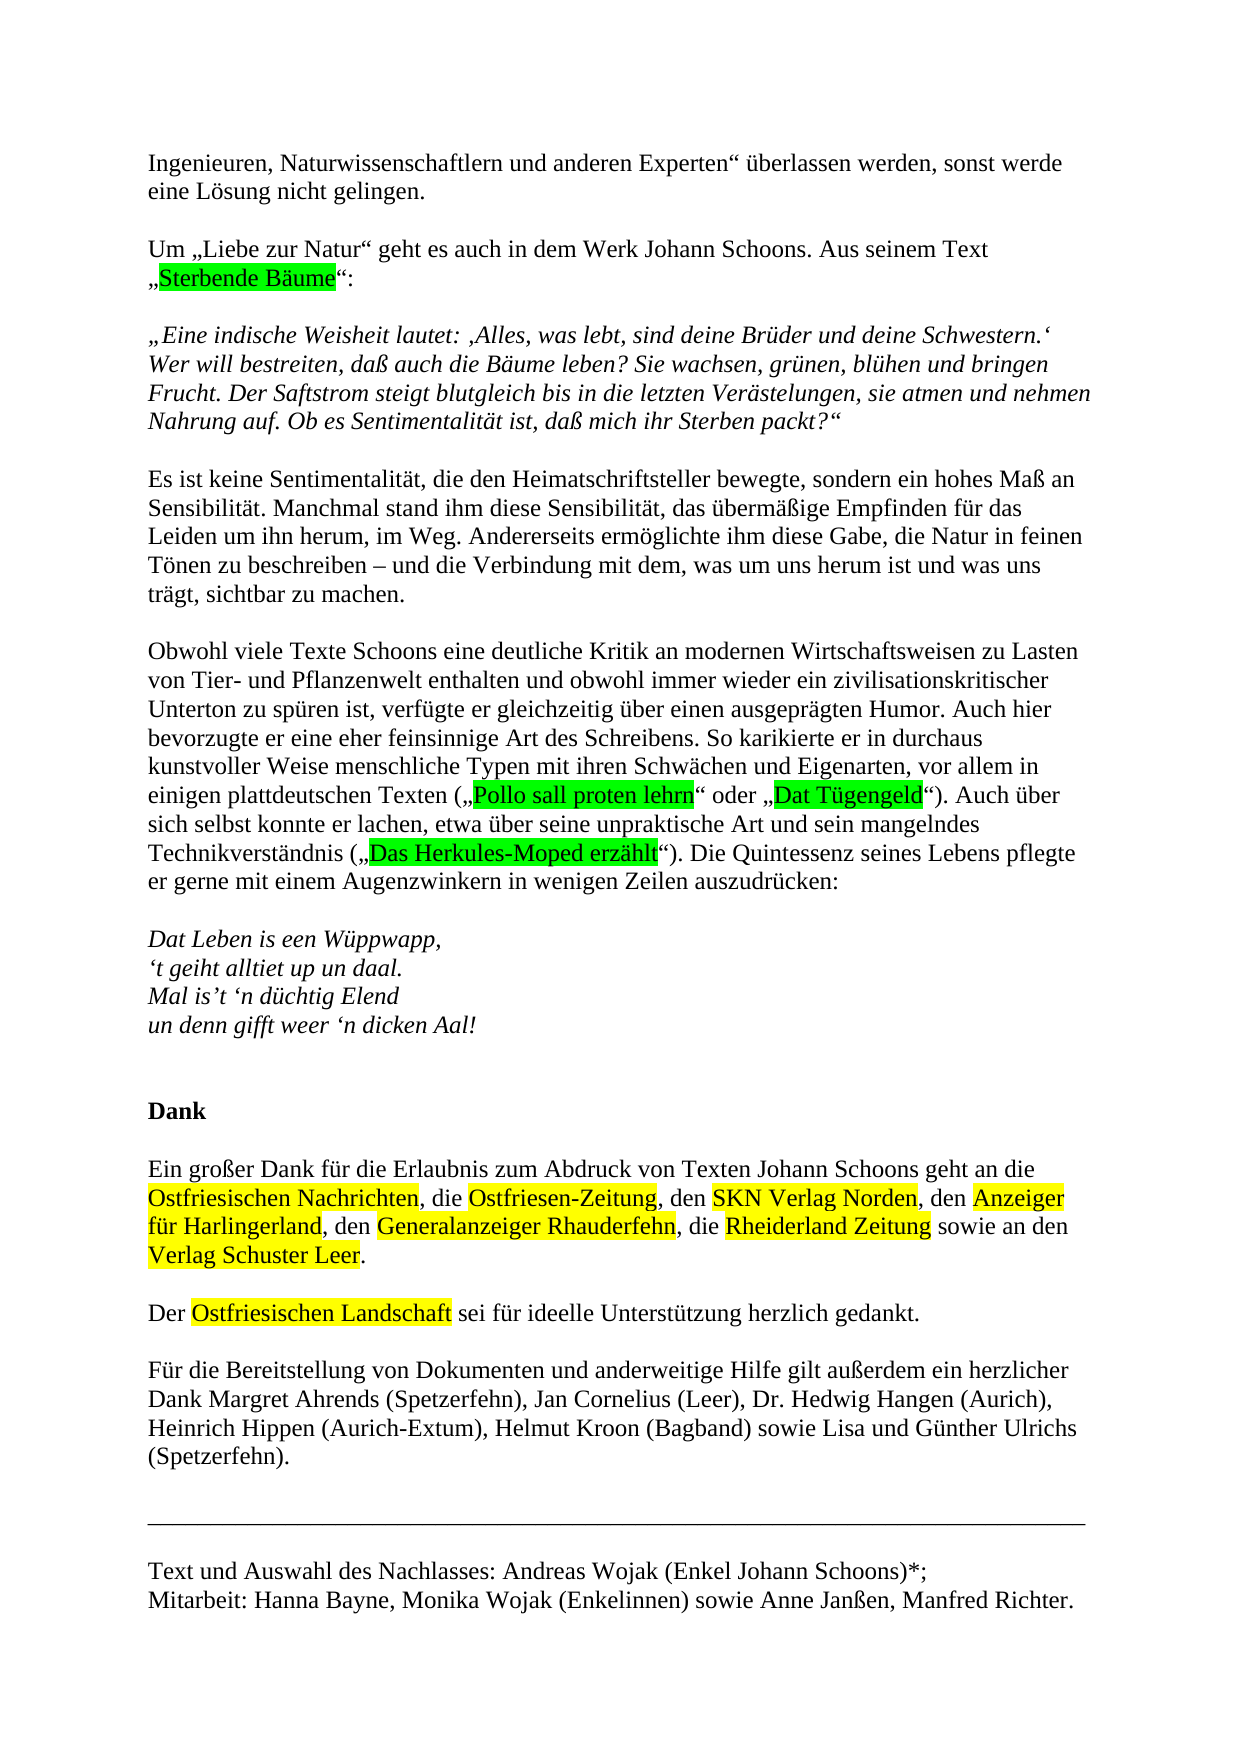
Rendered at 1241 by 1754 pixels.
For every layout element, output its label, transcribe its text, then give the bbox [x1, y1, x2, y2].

text Dank [148, 1096, 1093, 1125]
text „Eine indische Weisheit lautet: ‚Alles, was lebt, sind deine Brüder und deine Schwestern.‘ Wer will bestreiten, daß auch die Bäume leben? Sie wachsen, grünen, blühen und bringen Frucht. Der Saftstrom steigt blutgleich bis in die letzten Verästelungen, sie atmen und nehmen Nahrung auf. Ob es Sentimentalität ist, daß mich ihr Sterben packt?“ [148, 320, 1093, 435]
text ‘t geiht alltiet up un daal. [148, 953, 1093, 981]
text Der Ostfriesischen Landschaft sei für ideelle Unterstützung herzlich gedankt. [452, 1298, 1093, 1326]
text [148, 148, 1093, 205]
text Obwohl viele Texte Schoons eine deutliche Kritik an modernen Wirtschaftsweisen zu Lasten von Tier- und Pflanzenwelt enthalten und obwohl immer wieder ein zivilisationskritischer Unterton zu spüren ist, verfügte er gleichzeitig über einen ausgeprägten Humor. Auch hier bevorzugte er eine eher feinsinnige Art des Schreibens. So karikierte er in durchaus kunstvoller Weise menschliche Typen mit ihren Schwächen und Eigenarten, vor allem in einigen plattdeutschen Texten („Pollo sall proten lehrn“ oder „Dat Tügengeld“). Auch über sich selbst konnte er lachen, etwa über seine unpraktische Art und sein mangelndes Technikverständnis („Das Herkules-Moped erzählt“). Die Quintessenz seines Lebens pflegte er gerne mit einem Augenzwinkern in wenigen Zeilen auszudrücken: [148, 636, 1093, 895]
text Es ist keine Sentimentalität, die den Heimatschriftsteller bewegte, sondern ein hohes Maß an Sensibilität. Manchmal stand ihm diese Sensibilität, das übermäßige Empfinden für das Leiden um ihn herum, im Weg. Andererseits ermöglichte ihm diese Gabe, die Natur in feinen Tönen zu beschreiben – und die Verbindung mit dem, was um uns herum ist und was uns trägt, sichtbar zu machen. [148, 464, 1093, 608]
text Ein großer Dank für die Erlaubnis zum Abdruck von Texten Johann Schoons geht an die Ostfriesischen Nachrichten, die Ostfriesen-Zeitung, den SKN Verlag Norden, den Anzeiger für Harlingerland, den Generalanzeiger Rhauderfehn, die Rheiderland Zeitung sowie an den Verlag Schuster Leer. [148, 1154, 1093, 1269]
text Für die Bereitstellung von Dokumenten und anderweitige Hilfe gilt außerdem ein herzlicher Dank Margret Ahrends (Spetzerfehn), Jan Cornelius (Leer), Dr. Hedwig Hangen (Aurich), Heinrich Hippen (Aurich-Extum), Helmut Kroon (Bagband) sowie Lisa und Günther Ulrichs (Spetzerfehn). [148, 1355, 1093, 1470]
text Mitarbeit: Hanna Bayne, Monika Wojak (Enkelinnen) sowie Anne Janßen, Manfred Richter. [148, 1585, 1093, 1614]
text Dat Leben is een Wüppwapp, [148, 924, 1093, 953]
text Mal is’t ‘n düchtig Elend [148, 981, 1093, 1010]
text Um „Liebe zur Natur“ geht es auch in dem Werk Johann Schoons. Aus seinem Text „Sterbende Bäume“: [148, 234, 1093, 291]
text un denn gifft weer ‘n dicken Aal! [148, 1010, 1093, 1039]
text Text und Auswahl des Nachlasses: Andreas Wojak (Enkel Johann Schoons)*; [148, 1556, 1093, 1585]
text ___________________________________________________________________________ [148, 1499, 1093, 1528]
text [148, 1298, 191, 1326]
